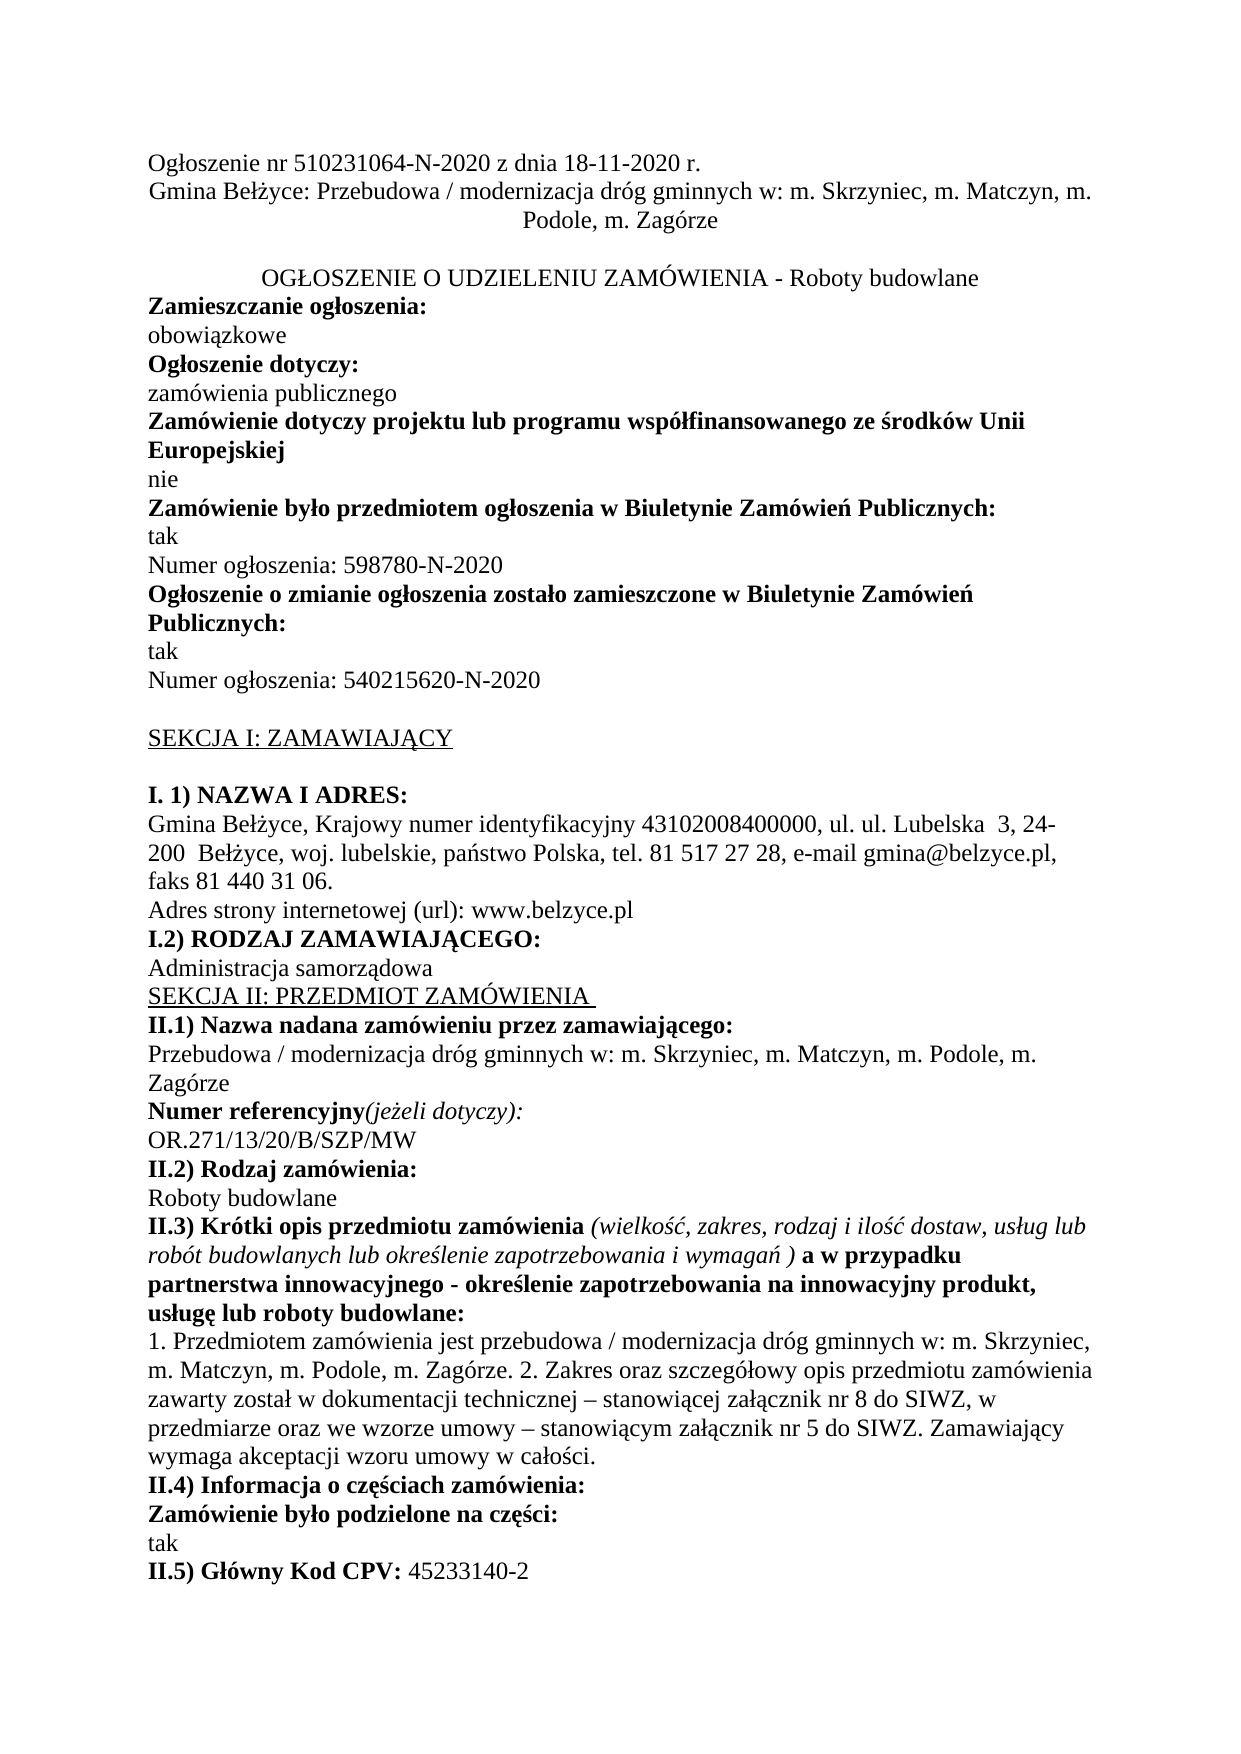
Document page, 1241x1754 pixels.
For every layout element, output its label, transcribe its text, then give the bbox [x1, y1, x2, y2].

text I.2) RODZAJ ZAMAWIAJĄCEGO: [148, 924, 1093, 953]
text I. 1) NAZWA I ADRES: [148, 780, 1093, 809]
text Przebudowa / modernizacja dróg gminnych w: m. Skrzyniec, m. Matczyn, m. Podole, m. Zagórze [148, 1039, 1093, 1096]
text tak [148, 1528, 1093, 1556]
text II.2) Rodzaj zamówienia: [148, 1154, 1093, 1183]
text 1. Przedmiotem zamówienia jest przebudowa / modernizacja dróg gminnych w: m. Skrzyniec, m. Matczyn, m. Podole, m. Zagórze. 2. Zakres oraz szczegółowy opis przedmiotu zamówienia zawarty został w dokumentacji technicznej – stanowiącej załącznik nr 8 do SIWZ, w przedmiarze oraz we wzorze umowy – stanowiącym załącznik nr 5 do SIWZ. Zamawiający wymaga akceptacji wzoru umowy w całości. [148, 1326, 1093, 1470]
text II.4) Informacja o częściach zamówienia: Zamówienie było podzielone na części: [148, 1470, 1093, 1528]
text II.1) Nazwa nadana zamówieniu przez zamawiającego: [148, 1010, 1093, 1039]
text tak Numer ogłoszenia: 540215620-N-2020 [148, 636, 1093, 694]
text Ogłoszenie nr 510231064-N-2020 z dnia 18-11-2020 r. [148, 148, 1093, 176]
text Zamieszczanie ogłoszenia: [148, 291, 1093, 320]
text Gmina Bełżyce, Krajowy numer identyfikacyjny 43102008400000, ul. ul. Lubelska 3, 24-200 Bełżyce, woj. lubelskie, państwo Polska, tel. 81 517 27 28, e-mail gmina@belzyce.pl, faks 81 440 31 06. Adres strony internetowej (url): www.belzyce.pl [148, 809, 1093, 924]
text Ogłoszenie o zmianie ogłoszenia zostało zamieszczone w Biuletynie Zamówień Publicznych: [148, 579, 1093, 636]
text SEKCJA I: ZAMAWIAJĄCY [148, 723, 1093, 751]
text II.5) Główny Kod CPV: 45233140-2 [148, 1556, 1093, 1585]
text Zamówienie dotyczy projektu lub programu współfinansowanego ze środków Unii Europejskiej [148, 406, 1093, 464]
text Gmina Bełżyce: Przebudowa / modernizacja dróg gminnych w: m. Skrzyniec, m. Matczyn, m. Podole, m. Zagórze OGŁOSZENIE O UDZIELENIU ZAMÓWIENIA - Roboty budowlane [148, 176, 1093, 291]
text Ogłoszenie dotyczy: [148, 349, 1093, 378]
text tak Numer ogłoszenia: 598780-N-2020 [148, 521, 1093, 579]
text Numer referencyjny(jeżeli dotyczy): [148, 1096, 1093, 1125]
text II.3) Krótki opis przedmiotu zamówienia (wielkość, zakres, rodzaj i ilość dostaw, usług lub robót budowlanych lub określenie zapotrzebowania i wymagań ) a w przypadku partnerstwa innowacyjnego - określenie zapotrzebowania na innowacyjny produkt, usługę lub roboty budowlane: [148, 1211, 1093, 1326]
text nie [148, 464, 1093, 493]
text Roboty budowlane [148, 1183, 1093, 1211]
text zamówienia publicznego [148, 378, 1093, 406]
text SEKCJA II: PRZEDMIOT ZAMÓWIENIA [148, 981, 1093, 1010]
text obowiązkowe [148, 320, 1093, 349]
text OR.271/13/20/B/SZP/MW [148, 1125, 1093, 1154]
text Administracja samorządowa [148, 953, 1093, 981]
text Zamówienie było przedmiotem ogłoszenia w Biuletynie Zamówień Publicznych: [148, 493, 1093, 521]
